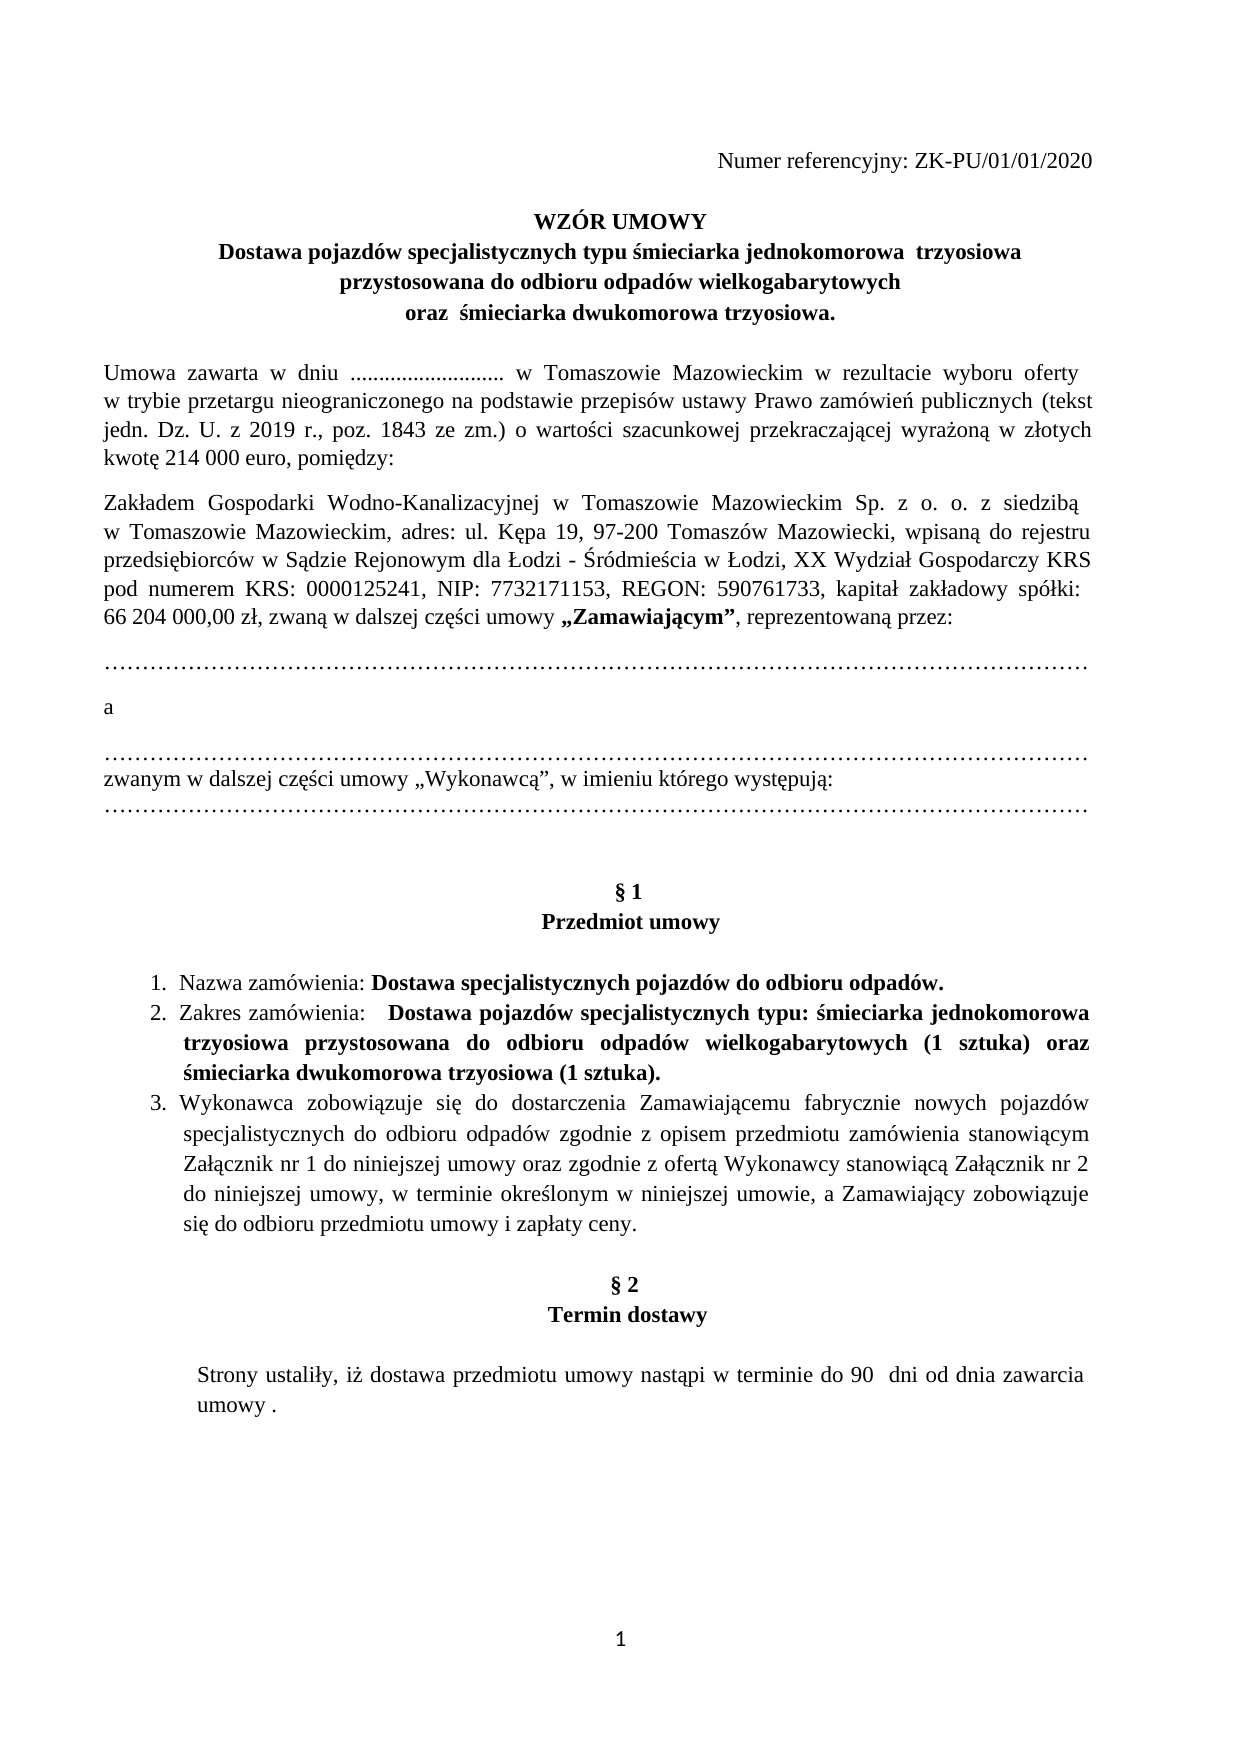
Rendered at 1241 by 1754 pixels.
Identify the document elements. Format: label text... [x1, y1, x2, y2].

text WZÓR UMOWY [148, 208, 1093, 234]
text zwanym w dalszej części umowy „Wykonawcą”, w imieniu którego występują: [103, 765, 1093, 791]
text Umowa zawarta w dniu ........................... w Tomaszowie Mazowieckim w rezultacie wyboru oferty w trybie przetargu nieograniczonego na podstawie przepisów ustawy Prawo zamówień publicznych (tekst jedn. Dz. U. z 2019 r., poz. 1843 ze zm.) o wartości szacunkowej przekraczającej wyrażoną w złotych kwotę 214 000 euro, pomiędzy: [103, 359, 1093, 471]
text oraz śmieciarka dwukomorowa trzyosiowa. [148, 299, 1093, 325]
text §1 [614, 878, 1093, 904]
text a [103, 693, 1093, 720]
text § 2 [610, 1271, 1093, 1297]
list Zakres zamówienia: Dostawa pojazdów specjalistycznych typu: śmieciarka jednokomorowa trzyosiowa przystosowana do odbioru odpadów wielkogabarytowych (1 sztuka) oraz śmieciarka dwukomorowa trzyosiowa (1 sztuka). [150, 999, 1091, 1086]
text Dostawa pojazdów specjalistycznych typu śmieciarka jednokomorowa trzyosiowa przystosowana do odbioru odpadów wielkogabarytowych [148, 238, 1093, 295]
text Przedmiot umowy [541, 908, 1093, 934]
list Wykonawca zobowiązuje się do dostarczenia Zamawiającemu fabrycznie nowych pojazdów specjalistycznych do odbioru odpadów zgodnie z opisem przedmiotu zamówienia stanowiącym Załącznik nr 1 do niniejszej umowy oraz zgodnie z ofertą Wykonawcy stanowiącą Załącznik nr 2 do niniejszej umowy, w terminie określonym w niniejszej umowie, a Zamawiający zobowiązuje się do odbioru przedmiotu umowy i zapłaty ceny. [150, 1089, 1091, 1237]
text ………………………………………………………………………………………………………………… [103, 738, 1093, 765]
text Zakładem Gospodarki Wodno-Kanalizacyjnej w Tomaszowie Mazowieckim Sp. z o. o. z siedzibą w Tomaszowie Mazowieckim, adres: ul. Kępa 19, 97-200 Tomaszów Mazowiecki, wpisaną do rejestru przedsiębiorców w Sądzie Rejonowym dla Łodzi - Śródmieścia w Łodzi, XX Wydział Gospodarczy KRS pod numerem KRS: 0000125241, NIP: 7732171153, REGON: 590761733, kapitał zakładowy spółki: 66 204 000,00 zł, zwaną w dalszej części umowy „Zamawiającym”, reprezentowaną przez: [103, 489, 1093, 629]
text ………………………………………………………………………………………………………………… [103, 791, 1093, 818]
text Termin dostawy [548, 1301, 1093, 1327]
text Strony ustaliły, iż dostawa przedmiotu umowy nastąpi w terminie do 90 dni od dnia zawarcia umowy . [197, 1361, 1086, 1418]
text Numer referencyjny: ZK-PU/01/01/2020 [148, 148, 1093, 174]
list Nazwa zamówienia: Dostawa specjalistycznych pojazdów do odbioru odpadów. [150, 969, 1091, 995]
text ………………………………………………………………………………………………………………… [103, 648, 1093, 675]
